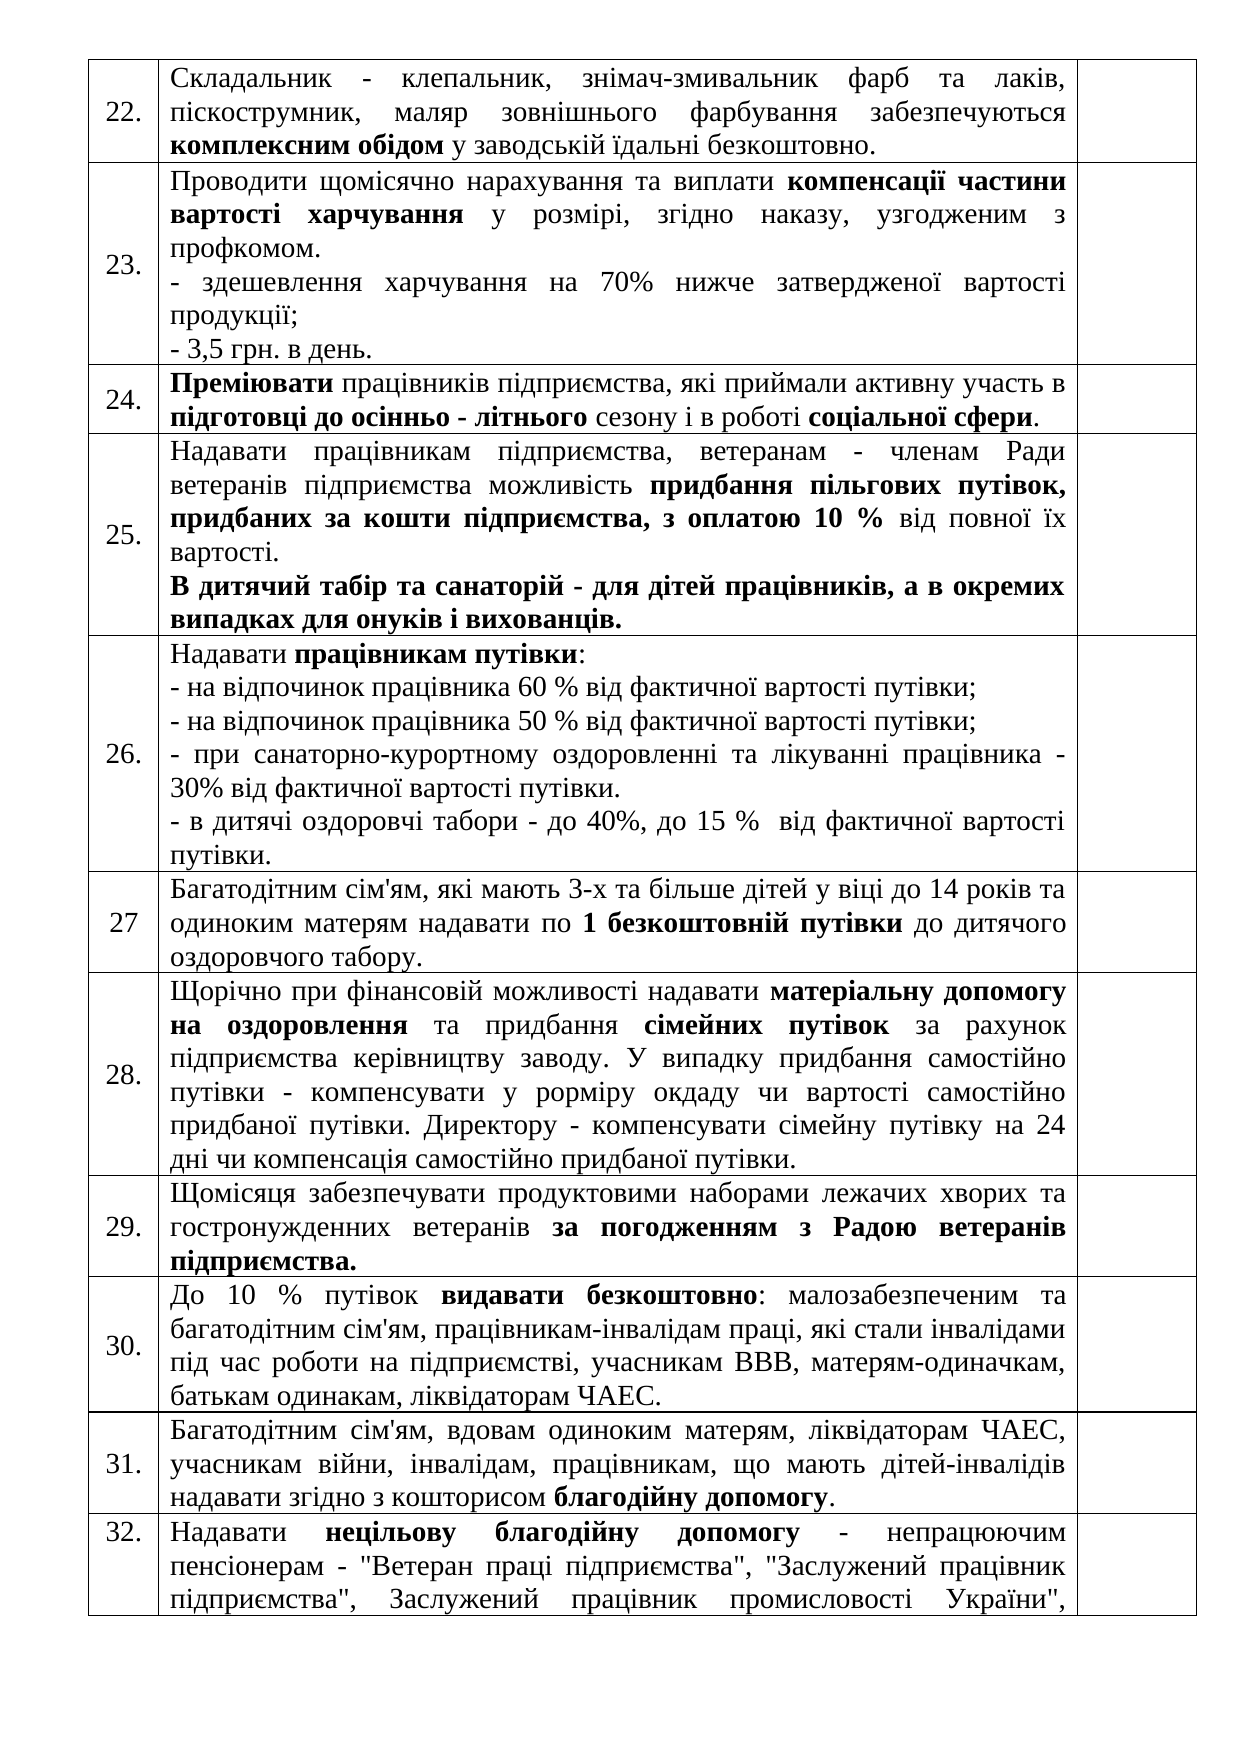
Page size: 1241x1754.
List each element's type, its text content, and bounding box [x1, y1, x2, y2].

table_cell [1078, 60, 1196, 162]
table_cell 31. [89, 1413, 158, 1513]
table_cell 30. [89, 1277, 158, 1411]
table_cell Щорічно при фінансовій можливості надавати матеріальну допомогу на оздоровлення та придбання сімейних путівок за рахунок підприємства керівництву заводу. У випадку придбання самостійно путівки - компенсувати у рорміру окдаду чи вартості самостійно придбаної путівки. Директору - компенсувати сімейну путівку на 24 дні чи компенсація самостійно придбаної путівки. [159, 973, 1077, 1174]
table_cell Щомісяця забезпечувати продуктовими наборами лежачих хворих та гостронужденних ветеранів за погодженням з Радою ветеранів підприємства. [159, 1176, 1077, 1276]
table_cell [1078, 636, 1196, 871]
table_cell [1078, 434, 1196, 635]
table_cell 23. [89, 163, 158, 364]
table_cell Надавати працівникам путівки: - на відпочинок працівника 60 % від фактичної вартості путівки; - на відпочинок працівника 50 % від фактичної вартості путівки; - при санаторно-курортному оздоровленні та лікуванні працівника - 30% від фактичної вартості путівки. - в дитячі оздоровчі табори - до 40%, до 15 % від фактичної вартості путівки. [159, 636, 1077, 871]
table_cell [1078, 1176, 1196, 1276]
table_cell 27 [89, 872, 158, 972]
table_cell [1078, 1277, 1196, 1411]
table_cell Проводити щомісячно нарахування та виплати компенсації частини вартості харчування у розмірі, згідно наказу, узгодженим з профкомом. - здешевлення харчування на 70% нижче затвердженої вартості продукції; - 3,5 грн. в день. [159, 163, 1077, 364]
table_cell 26. [89, 636, 158, 871]
table_cell Надавати працівникам підприємства, ветеранам - членам Ради ветеранів підприємства можливість придбання пільгових путівок, придбаних за кошти підприємства, з оплатою 10 % від повної їх вартості. В дитячий табір та санаторій - для дітей працівників, а в окремих випадках для онуків і вихованців. [159, 434, 1077, 635]
table_cell 32. [89, 1514, 158, 1615]
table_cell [159, 1514, 1077, 1615]
table_cell Складальник - клепальник, знімач-змивальник фарб та лаків, піскострумник, маляр зовнішнього фарбування забезпечуються комплексним обідом у заводській їдальні безкоштовно. [159, 60, 1077, 162]
table_cell [1078, 973, 1196, 1174]
table_cell Багатодітним сім'ям, вдовам одиноким матерям, ліквідаторам ЧАЕС, учасникам війни, інвалідам, працівникам, що мають дітей-інвалідів надавати згідно з кошторисом благодійну допомогу. [159, 1413, 1077, 1513]
table_cell [1078, 365, 1196, 432]
table_cell [1078, 1514, 1196, 1615]
table_cell До 10 % путівок видавати безкоштовно: малозабезпеченим та багатодітним сім'ям, працівникам-інвалідам праці, які стали інвалідами під час роботи на підприємстві, учасникам ВВВ, матерям-одиначкам, батькам одинакам, ліквідаторам ЧАЕС. [159, 1277, 1077, 1411]
table_cell [1078, 872, 1196, 972]
table_cell [1078, 163, 1196, 364]
table_cell [1078, 1413, 1196, 1513]
table_cell Преміювати працівників підприємства, які приймали активну участь в підготовці до осінньо - літнього сезону і в роботі соціальної сфери. [159, 365, 1077, 432]
table_cell 29. [89, 1176, 158, 1276]
table_cell 28. [89, 973, 158, 1174]
table_cell 25. [89, 434, 158, 635]
table_cell Багатодітним сім'ям, які мають 3-х та більше дітей у віці до 14 років та одиноким матерям надавати по 1 безкоштовній путівки до дитячого оздоровчого табору. [159, 872, 1077, 972]
table_cell 22. [89, 60, 158, 162]
table_cell 24. [89, 365, 158, 432]
